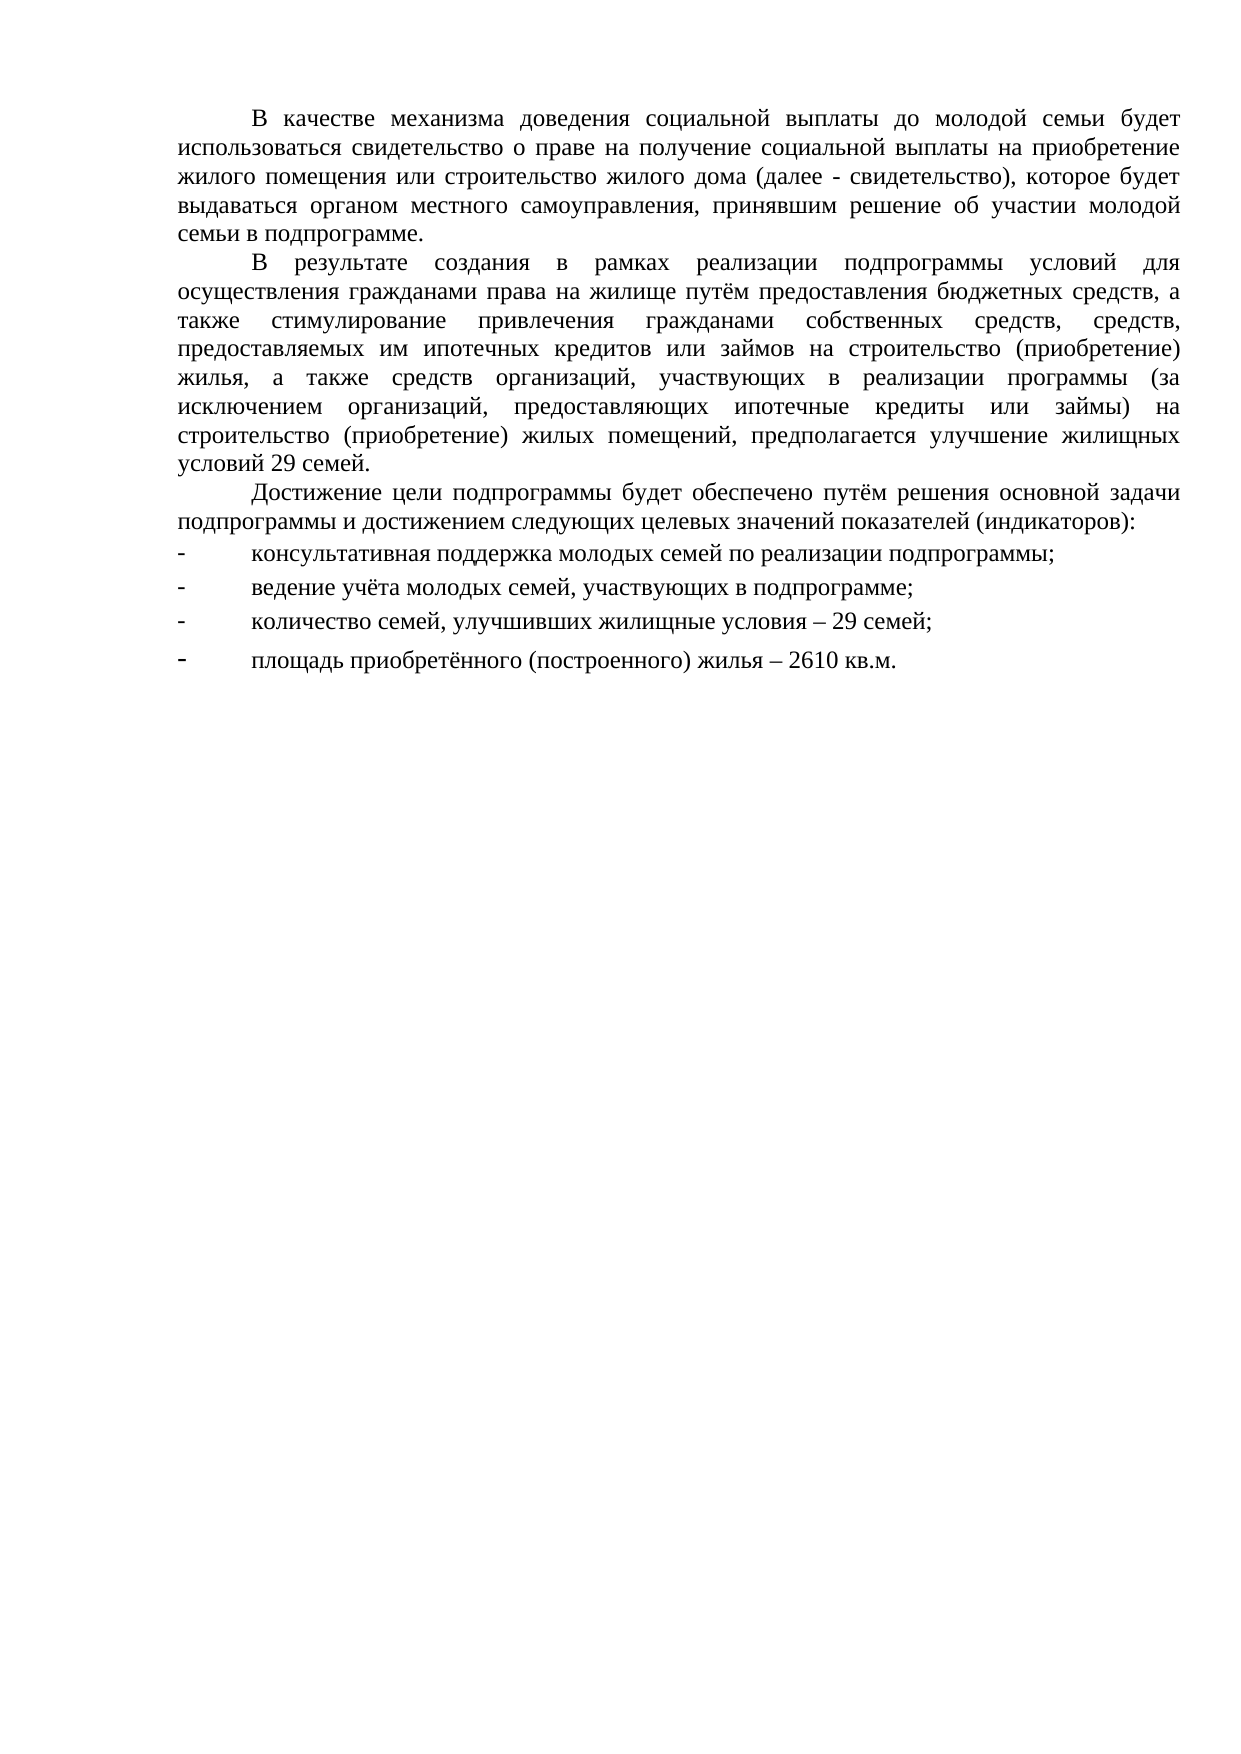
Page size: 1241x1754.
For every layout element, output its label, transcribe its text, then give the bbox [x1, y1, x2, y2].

text В результате создания в рамках реализации подпрограммы условий для осуществления гражданами права на жилище путём предоставления бюджетных средств, а также стимулирование привлечения гражданами собственных средств, средств, предоставляемых им ипотечных кредитов или займов на строительство (приобретение) жилья, а также средств организаций, участвующих в реализации программы (за исключением организаций, предоставляющих ипотечные кредиты или займы) на строительство (приобретение) жилых помещений, предполагается улучшение жилищных условий 29 семей. [177, 247, 1181, 477]
list площадь приобретённого (построенного) жилья – 2610 кв.м. [177, 637, 1181, 677]
list ведение учёта молодых семей, участвующих в подпрограмме; [177, 569, 1181, 603]
list количество семей, улучшивших жилищные условия – 29 семей; [177, 603, 1181, 637]
text В качестве механизма доведения социальной выплаты до молодой семьи будет использоваться свидетельство о праве на получение социальной выплаты на приобретение жилого помещения или строительство жилого дома (далее - свидетельство), которое будет выдаваться органом местного самоуправления, принявшим решение об участии молодой семьи в подпрограмме. [177, 103, 1181, 247]
text Достижение цели подпрограммы будет обеспечено путём решения основной задачи подпрограммы и достижением следующих целевых значений показателей (индикаторов): [177, 477, 1181, 535]
list консультативная поддержка молодых семей по реализации подпрограммы; [177, 535, 1181, 569]
